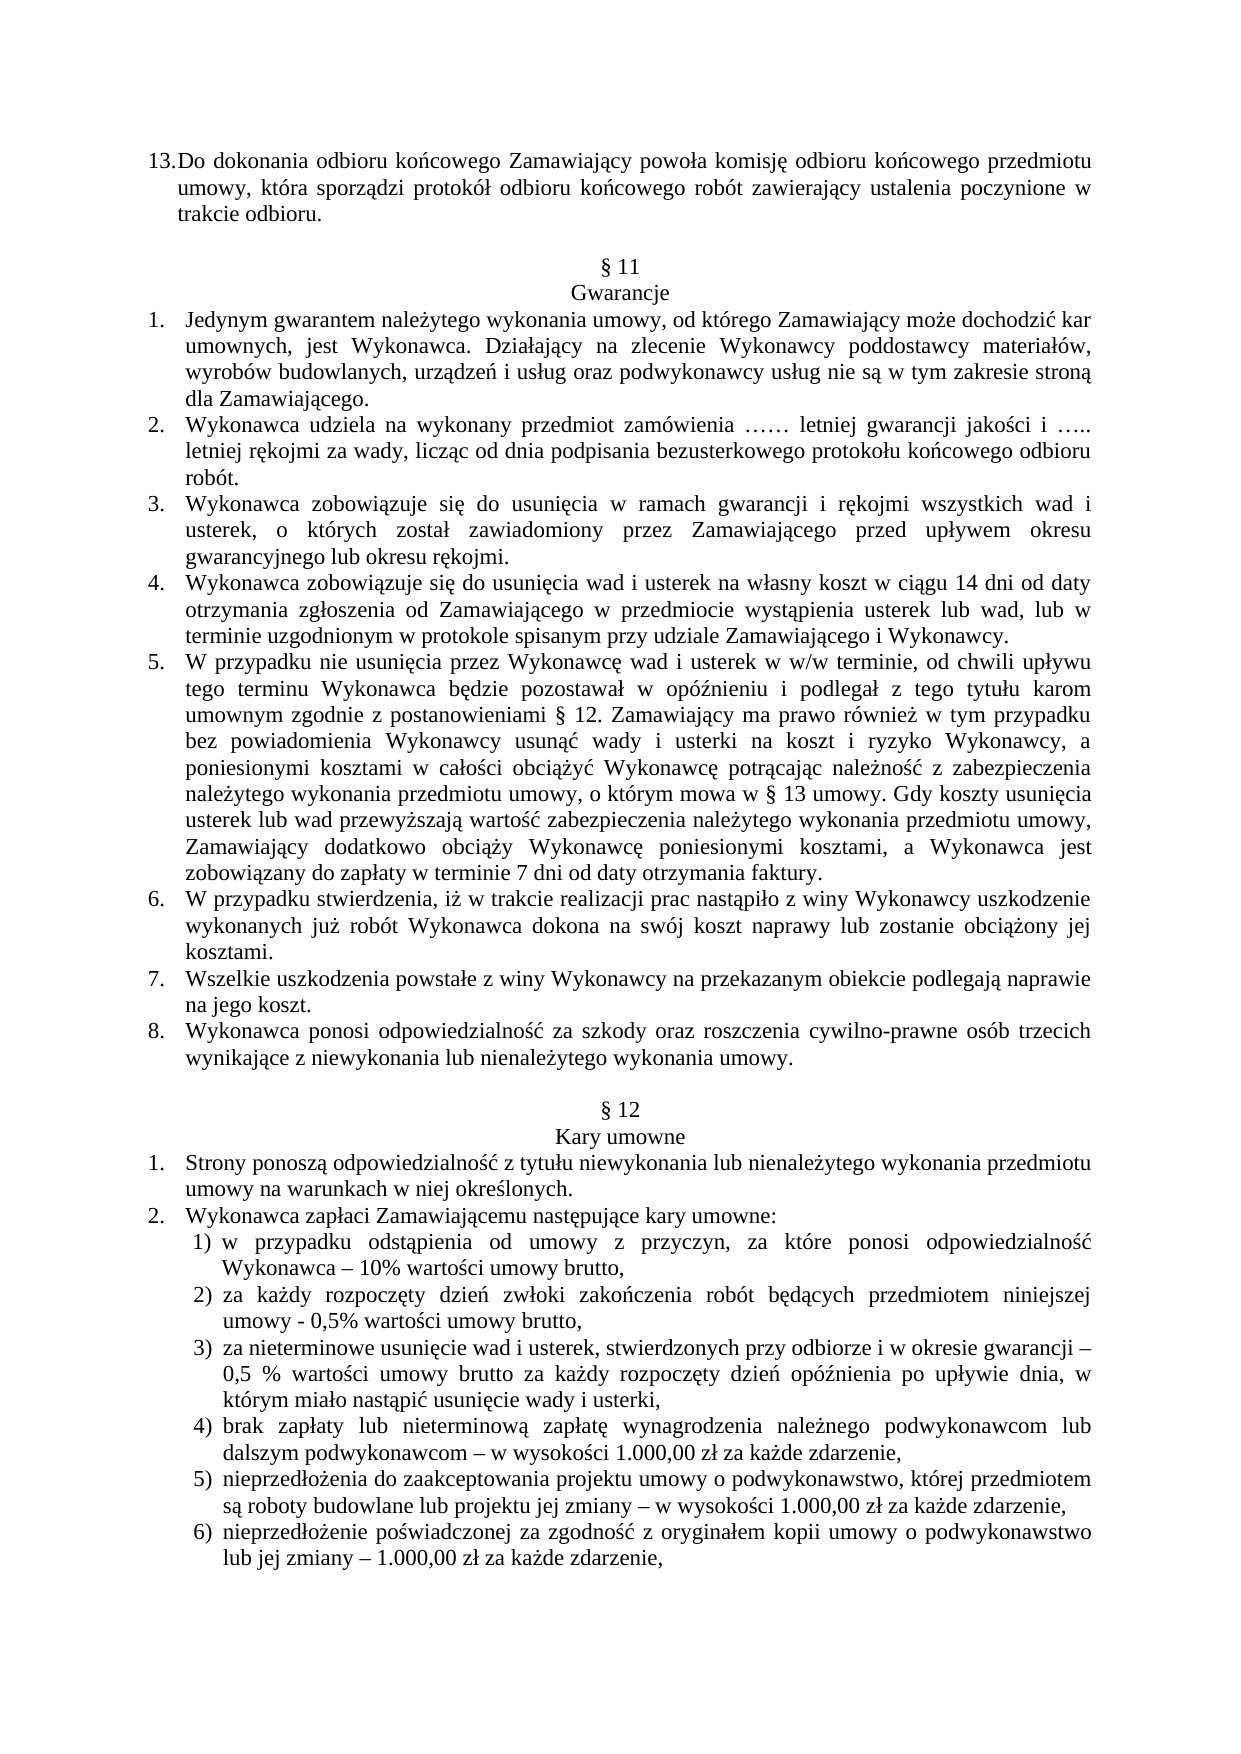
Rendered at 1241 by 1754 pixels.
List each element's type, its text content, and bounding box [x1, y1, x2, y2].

text Gwarancje [148, 279, 1093, 306]
list Wszelkie uszkodzenia powstałe z winy Wykonawcy na przekazanym obiekcie podlegają naprawie na jego koszt. [148, 964, 1093, 1017]
list Wykonawca ponosi odpowiedzialność za szkody oraz roszczenia cywilno-prawne osób trzecich wynikające z niewykonania lub nienależytego wykonania umowy. [148, 1017, 1093, 1070]
list Wykonawca zobowiązuje się do usunięcia wad i usterek na własny koszt w ciągu 14 dni od daty otrzymania zgłoszenia od Zamawiającego w przedmiocie wystąpienia usterek lub wad, lub w terminie uzgodnionym w protokole spisanym przy udziale Zamawiającego i Wykonawcy. [148, 569, 1093, 648]
text § 11 [148, 253, 1093, 279]
list W przypadku nie usunięcia przez Wykonawcę wad i usterek w w/w terminie, od chwili upływu tego terminu Wykonawca będzie pozostawał w opóźnieniu i podlegał z tego tytułu karom umownym zgodnie z postanowieniami § 12. Zamawiający ma prawo również w tym przypadku bez powiadomienia Wykonawcy usunąć wady i usterki na koszt i ryzyko Wykonawcy, a poniesionymi kosztami w całości obciążyć Wykonawcę potrącając należność z zabezpieczenia należytego wykonania przedmiotu umowy, o którym mowa w § 13 umowy. Gdy koszty usunięcia usterek lub wad przewyższają wartość zabezpieczenia należytego wykonania przedmiotu umowy, Zamawiający dodatkowo obciąży Wykonawcę poniesionymi kosztami, a Wykonawca jest zobowiązany do zapłaty w terminie 7 dni od daty otrzymania faktury. [148, 648, 1093, 886]
list Jedynym gwarantem należytego wykonania umowy, od którego Zamawiający może dochodzić kar umownych, jest Wykonawca. Działający na zlecenie Wykonawcy poddostawcy materiałów, wyrobów budowlanych, urządzeń i usług oraz podwykonawcy usług nie są w tym zakresie stroną dla Zamawiającego. [148, 306, 1093, 411]
list Wykonawca zobowiązuje się do usunięcia w ramach gwarancji i rękojmi wszystkich wad i usterek, o których został zawiadomiony przez Zamawiającego przed upływem okresu gwarancyjnego lub okresu rękojmi. [148, 490, 1093, 569]
list W przypadku stwierdzenia, iż w trakcie realizacji prac nastąpiło z winy Wykonawcy uszkodzenie wykonanych już robót Wykonawca dokona na swój koszt naprawy lub zostanie obciążony jej kosztami. [148, 886, 1093, 964]
list brak zapłaty lub nieterminową zapłatę wynagrodzenia należnego podwykonawcom lub dalszym podwykonawcom – w wysokości 1.000,00 zł za każde zdarzenie, [193, 1413, 1093, 1465]
list Do dokonania odbioru końcowego Zamawiający powoła komisję odbioru końcowego przedmiotu umowy, która sporządzi protokół odbioru końcowego robót zawierający ustalenia poczynione w trakcie odbioru. [148, 148, 1093, 227]
list Strony ponoszą odpowiedzialność z tytułu niewykonania lub nienależytego wykonania przedmiotu umowy na warunkach w niej określonych. [148, 1149, 1093, 1202]
list Wykonawca udziela na wykonany przedmiot zamówienia …… letniej gwarancji jakości i ….. letniej rękojmi za wady, licząc od dnia podpisania bezusterkowego protokołu końcowego odbioru robót. [148, 411, 1093, 490]
text Kary umowne [148, 1123, 1093, 1149]
text § 12 [148, 1096, 1093, 1123]
list w przypadku odstąpienia od umowy z przyczyn, za które ponosi odpowiedzialność Wykonawca – 10% wartości umowy brutto, [192, 1228, 1093, 1281]
list nieprzedłożenia do zaakceptowania projektu umowy o podwykonawstwo, której przedmiotem są roboty budowlane lub projektu jej zmiany – w wysokości 1.000,00 zł za każde zdarzenie, [193, 1465, 1093, 1518]
list za każdy rozpoczęty dzień zwłoki zakończenia robót będących przedmiotem niniejszej umowy - 0,5% wartości umowy brutto, [193, 1281, 1093, 1333]
list Wykonawca zapłaci Zamawiającemu następujące kary umowne: [148, 1202, 1093, 1228]
list za nieterminowe usunięcie wad i usterek, stwierdzonych przy odbiorze i w okresie gwarancji – 0,5 % wartości umowy brutto za każdy rozpoczęty dzień opóźnienia po upływie dnia, w którym miało nastąpić usunięcie wady i usterki, [193, 1333, 1093, 1413]
list nieprzedłożenie poświadczonej za zgodność z oryginałem kopii umowy o podwykonawstwo lub jej zmiany – 1.000,00 zł za każde zdarzenie, [193, 1518, 1093, 1571]
